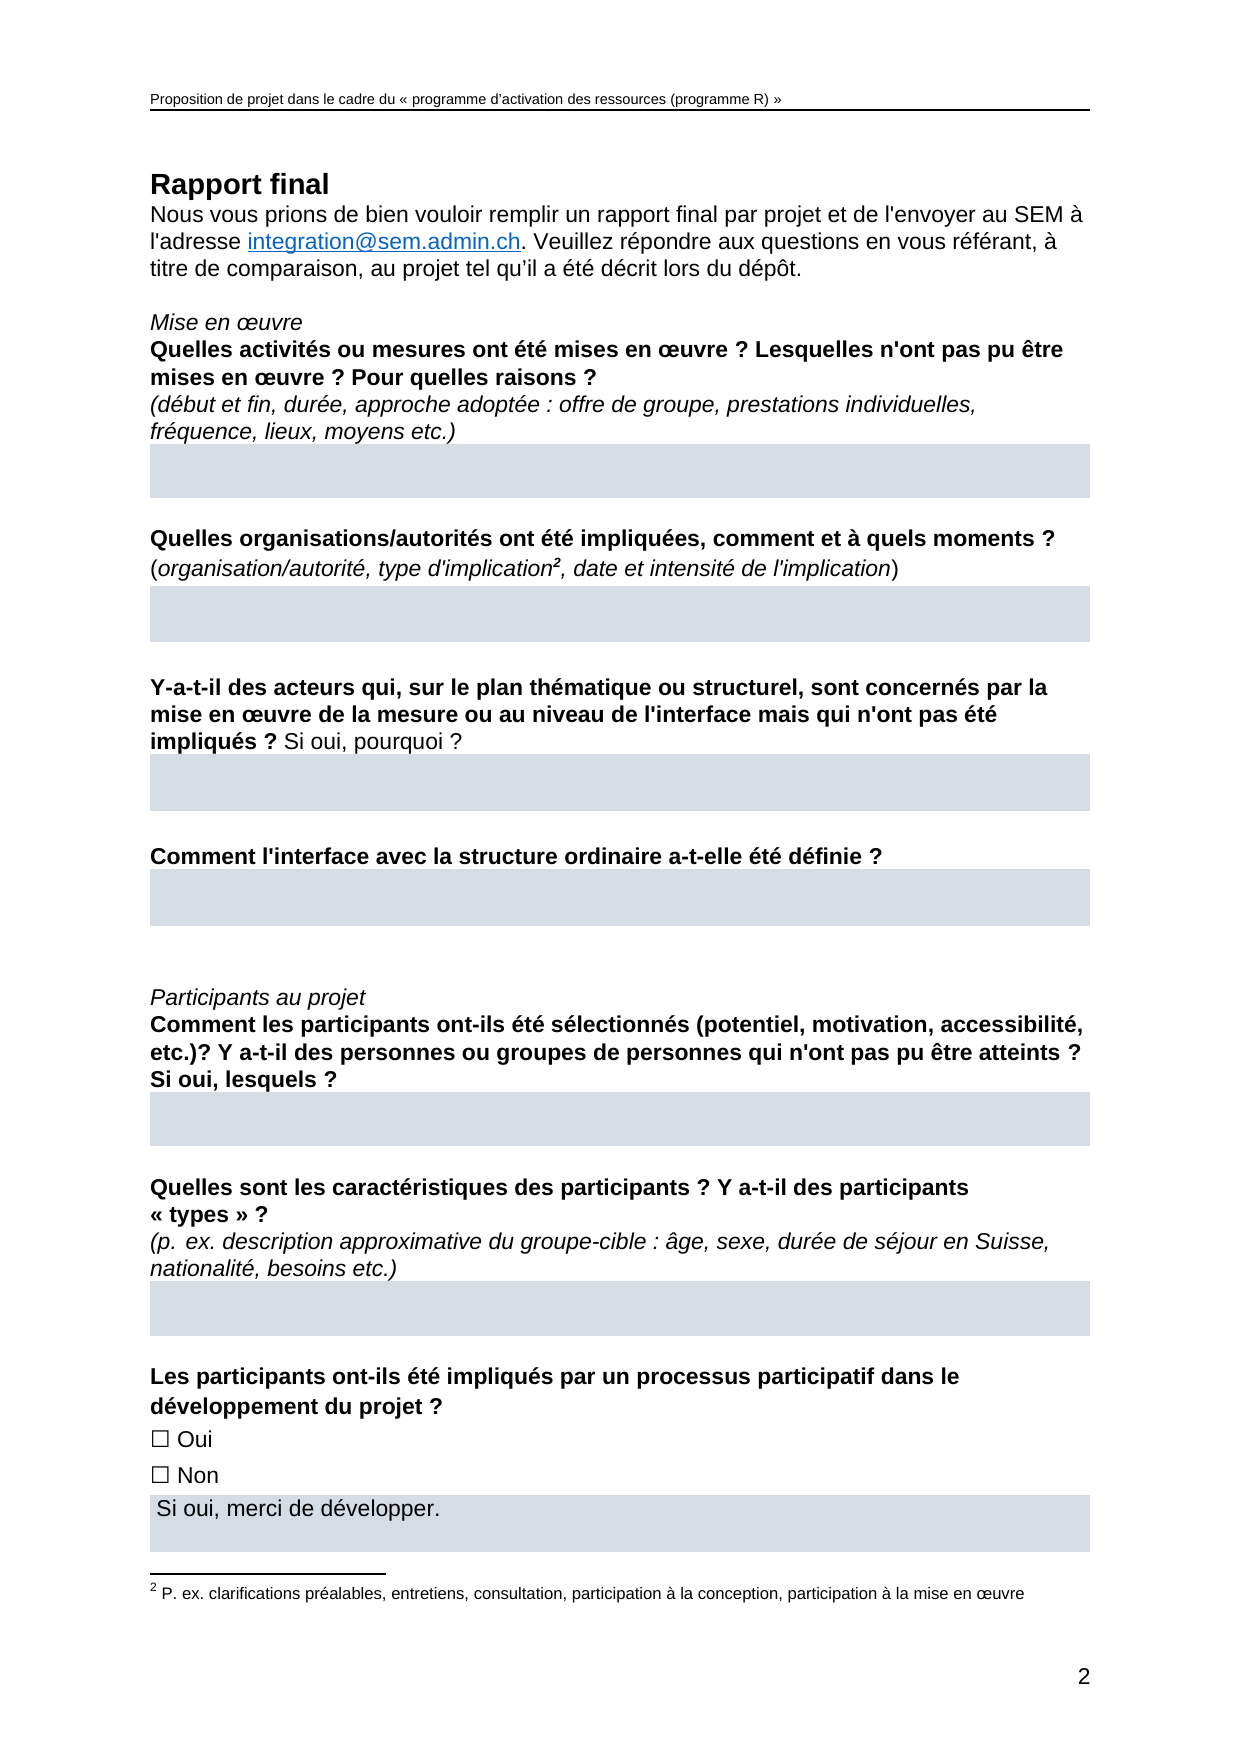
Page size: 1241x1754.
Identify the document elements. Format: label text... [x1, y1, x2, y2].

text Non [150, 1459, 1090, 1490]
text Y-a-t-il des acteurs qui, sur le plan thématique ou structurel, sont concernés par la mise en œuvre de la mesure ou au niveau de l'interface mais qui n'ont pas été impliqués ? Si oui, pourquoi ? [150, 673, 1090, 754]
text Rapport final [150, 167, 1090, 200]
text Comment l'interface avec la structure ordinaire a-t-elle été définie ? [150, 842, 1090, 869]
text Participants au projet [150, 983, 1090, 1011]
text Nous vous prions de bien vouloir remplir un rapport final par projet et de l'envoyer au SEM à l'adresse integration@sem.admin.ch. Veuillez répondre aux questions en vous référant, à titre de comparaison, au projet tel qu’il a été décrit lors du dépôt. [150, 200, 1090, 281]
text (début et fin, durée, approche adoptée : offre de groupe, prestations individuelles, fréquence, lieux, moyens etc.) [150, 390, 1090, 444]
text Les participants ont-ils été impliqués par un processus participatif dans le développement du projet ? [150, 1363, 1090, 1419]
text Comment les participants ont-ils été sélectionnés (potentiel, motivation, accessibilité, etc.)? Y a-t-il des personnes ou groupes de personnes qui n'ont pas pu être atteints ? Si oui, lesquels ? [150, 1011, 1090, 1092]
text Si oui, merci de développer. [150, 1495, 1090, 1521]
text Quelles sont les caractéristiques des participants ? Y a-t-il des participants « types » ? [150, 1173, 1090, 1227]
text Mise en œuvre [150, 308, 1090, 336]
text (p. ex. description approximative du groupe-cible : âge, sexe, durée de séjour en Suisse, nationalité, besoins etc.) [150, 1227, 1090, 1281]
text Quelles organisations/autorités ont été impliquées, comment et à quels moments ? [150, 525, 1090, 552]
text (organisation/autorité, type d'implication, date et intensité de l'implication) [150, 555, 1090, 582]
text Quelles activités ou mesures ont été mises en œuvre ? Lesquelles n'ont pas pu être mises en œuvre ? Pour quelles raisons ? [150, 336, 1090, 390]
text Oui [150, 1423, 1090, 1454]
